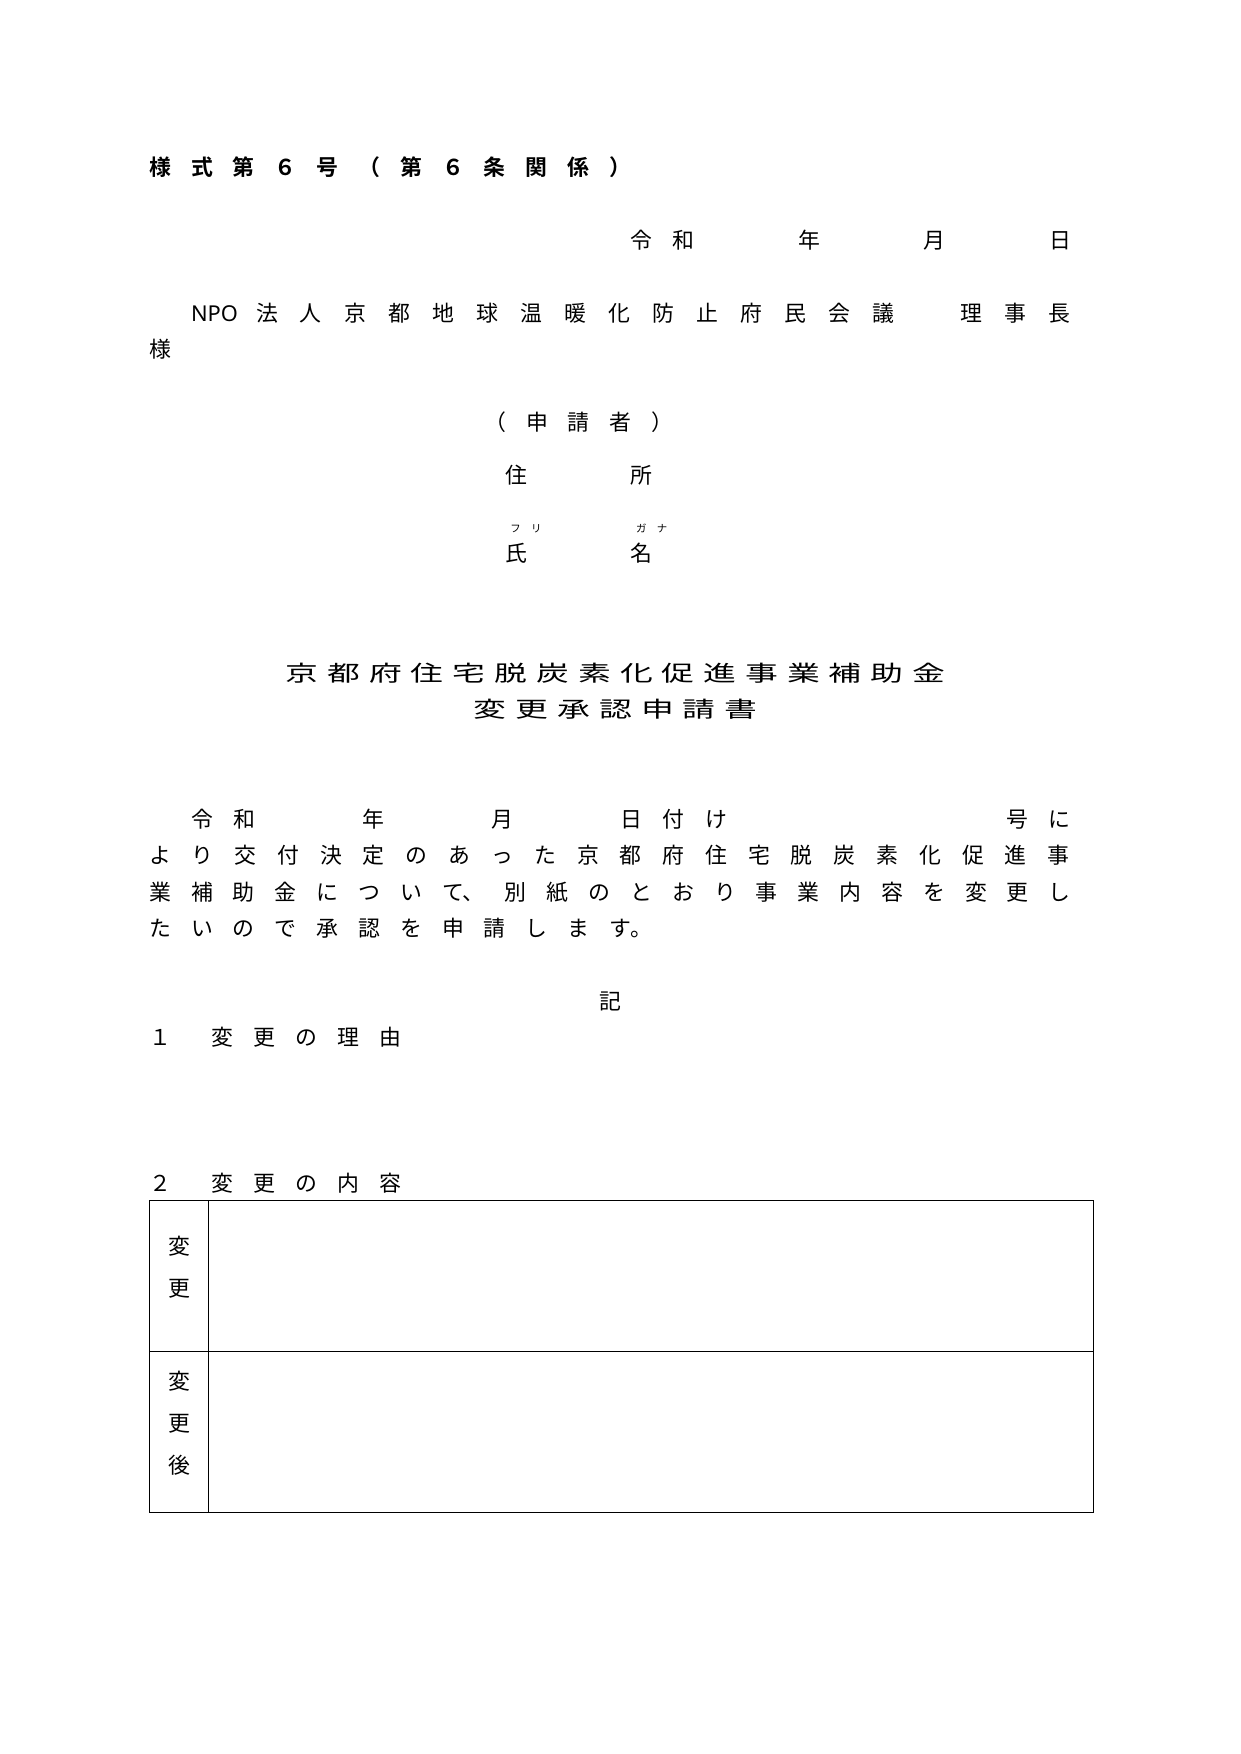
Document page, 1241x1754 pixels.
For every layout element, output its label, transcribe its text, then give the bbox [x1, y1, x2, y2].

text 変更承認申請書 [149, 690, 1091, 726]
text 令和 年 月 日 [149, 221, 1091, 257]
table_cell [209, 1352, 1093, 1512]
text （申請者） [149, 403, 1091, 439]
text 京都府住宅脱炭素化促進事業補助金 [149, 653, 1091, 690]
text 令和 年 月 日付け 号により交付決定のあった京都府住宅脱炭素化促進事業補助金について、別紙のとおり事業内容を変更したいので承認を申請します。 [149, 799, 1091, 945]
text １ 変更の理由 [149, 1018, 1091, 1054]
table_header 変更前 [150, 1201, 208, 1351]
text 様式第６号（第６条関係） [149, 148, 1091, 184]
table_header [209, 1201, 1093, 1351]
text ２ 変更の内容 [149, 1164, 1091, 1200]
subtitle 記 [149, 982, 1091, 1018]
text NPO法人京都地球温暖化防止府民会議 理事長 様 [149, 294, 1091, 367]
table_cell 変更後 [150, 1352, 208, 1512]
text 住 所 [149, 455, 1091, 492]
